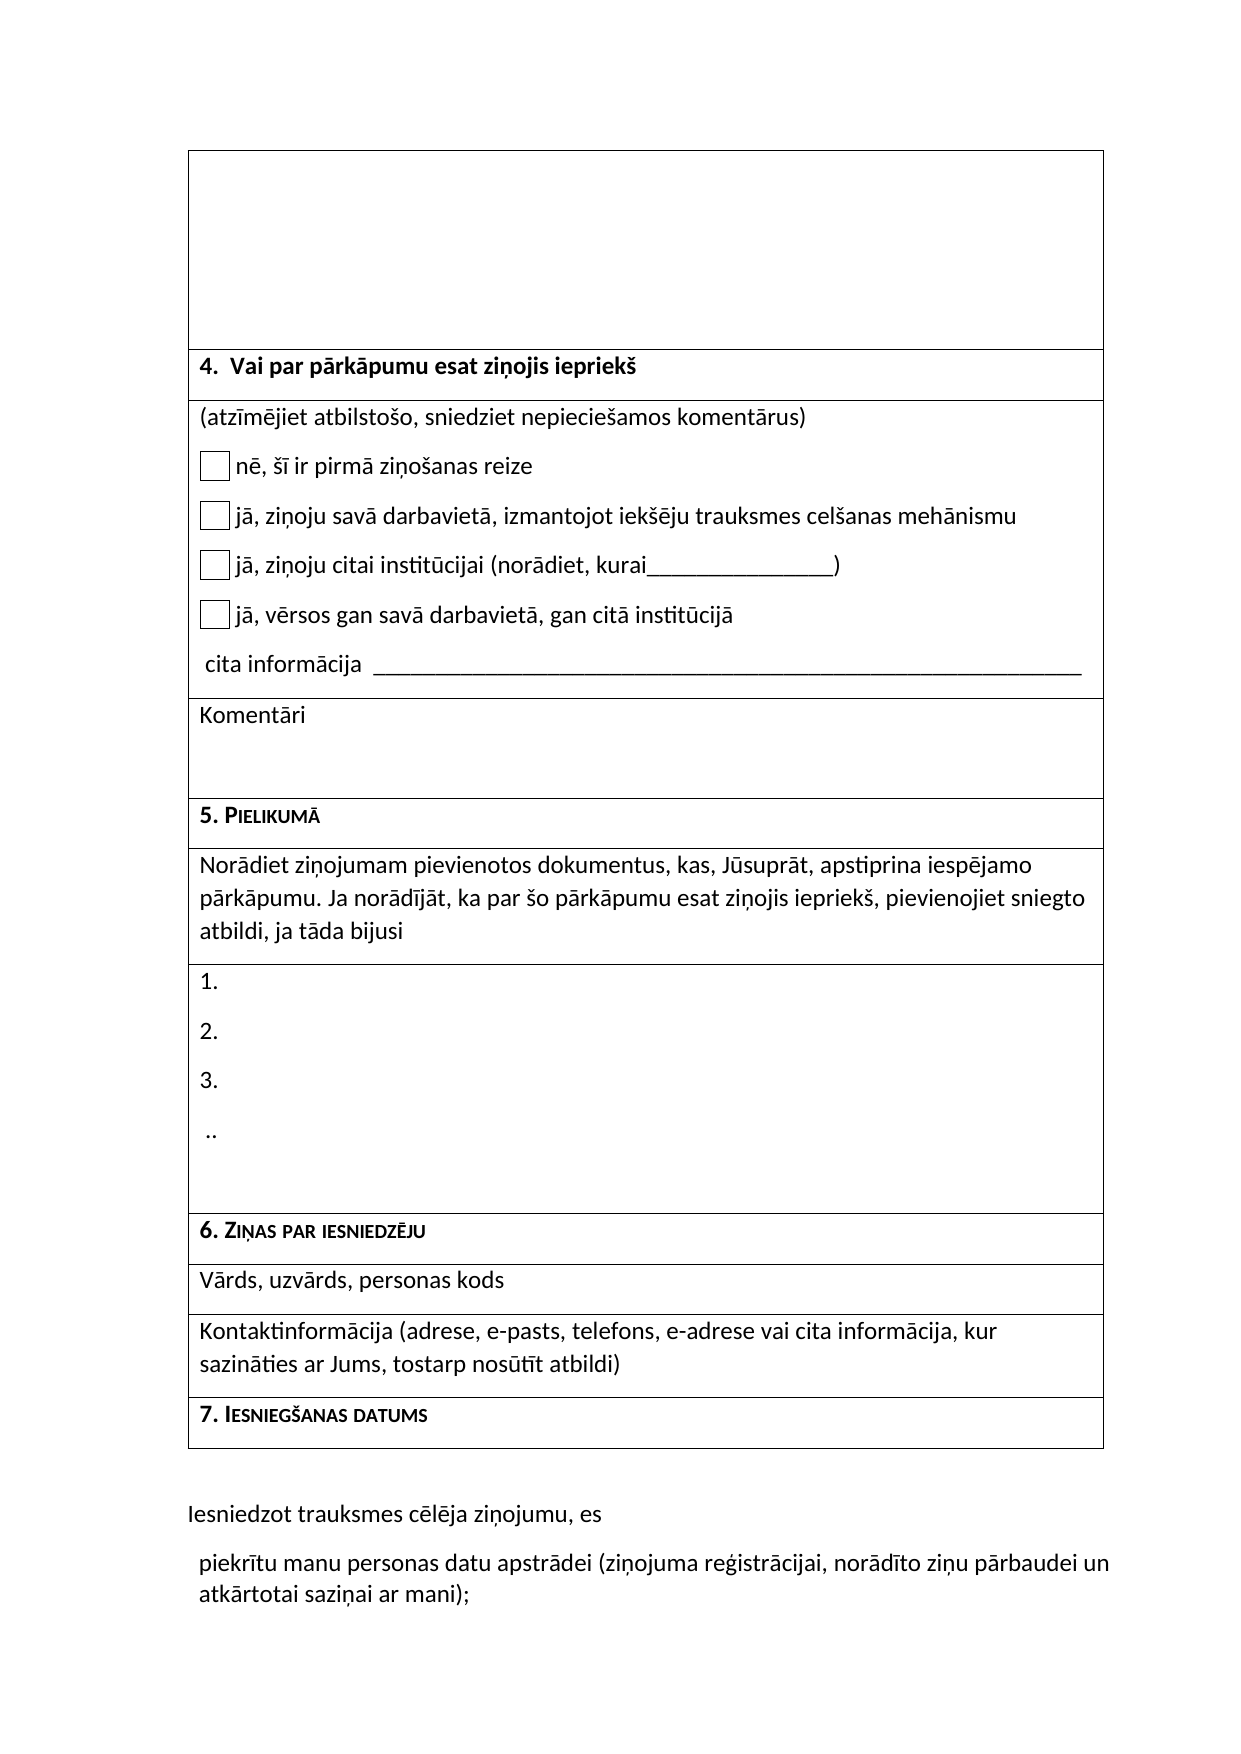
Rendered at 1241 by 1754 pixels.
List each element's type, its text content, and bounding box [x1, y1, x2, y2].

text Iesniedzot trauksmes cēlēja ziņojumu, es [187, 1498, 1158, 1528]
table_cell Norādiet ziņojumam pievienotos dokumentus, kas, Jūsuprāt, apstiprina iespējamo pārkāpumu. Ja norādījāt, ka par šo pārkāpumu esat ziņojis iepriekš, pievienojiet sniegto atbildi, ja tāda bijusi [189, 849, 1103, 964]
table_cell 4. Vai par pārkāpumu esat ziņojis iepriekš [189, 350, 1103, 399]
table_cell (atzīmējiet atbilstošo, sniedziet nepieciešamos komentārus) nē, šī ir pirmā ziņošanas reize jā, ziņoju savā darbavietā, izmantojot iekšēju trauksmes celšanas mehānismu jā, ziņoju citai institūcijai (norādiet, kurai_______________) jā, vērsos gan savā darbavietā, gan citā institūcijā cita informācija _________________________________________________________ [189, 401, 1103, 698]
table_header piekrītu manu personas datu apstrādei (ziņojuma reģistrācijai, norādīto ziņu pārbaudei un atkārtotai saziņai ar mani); [188, 1548, 1073, 1621]
table_cell Kontaktinformācija (adrese, e-pasts, telefons, e-adrese vai cita informācija, kur sazināties ar Jums, tostarp nosūtīt atbildi) [189, 1315, 1103, 1397]
table_cell Komentāri [189, 699, 1103, 798]
table_cell 7. Iesniegšanas datums [189, 1398, 1103, 1447]
table_cell 1. 2. 3. .. [189, 965, 1103, 1213]
table_cell [189, 151, 1103, 349]
table_cell Vārds, uzvārds, personas kods [189, 1265, 1103, 1314]
table_header [1073, 1548, 1217, 1621]
table_cell 6. Ziņas par iesniedzēju [189, 1214, 1103, 1263]
table_cell 5. Pielikumā [189, 799, 1103, 848]
